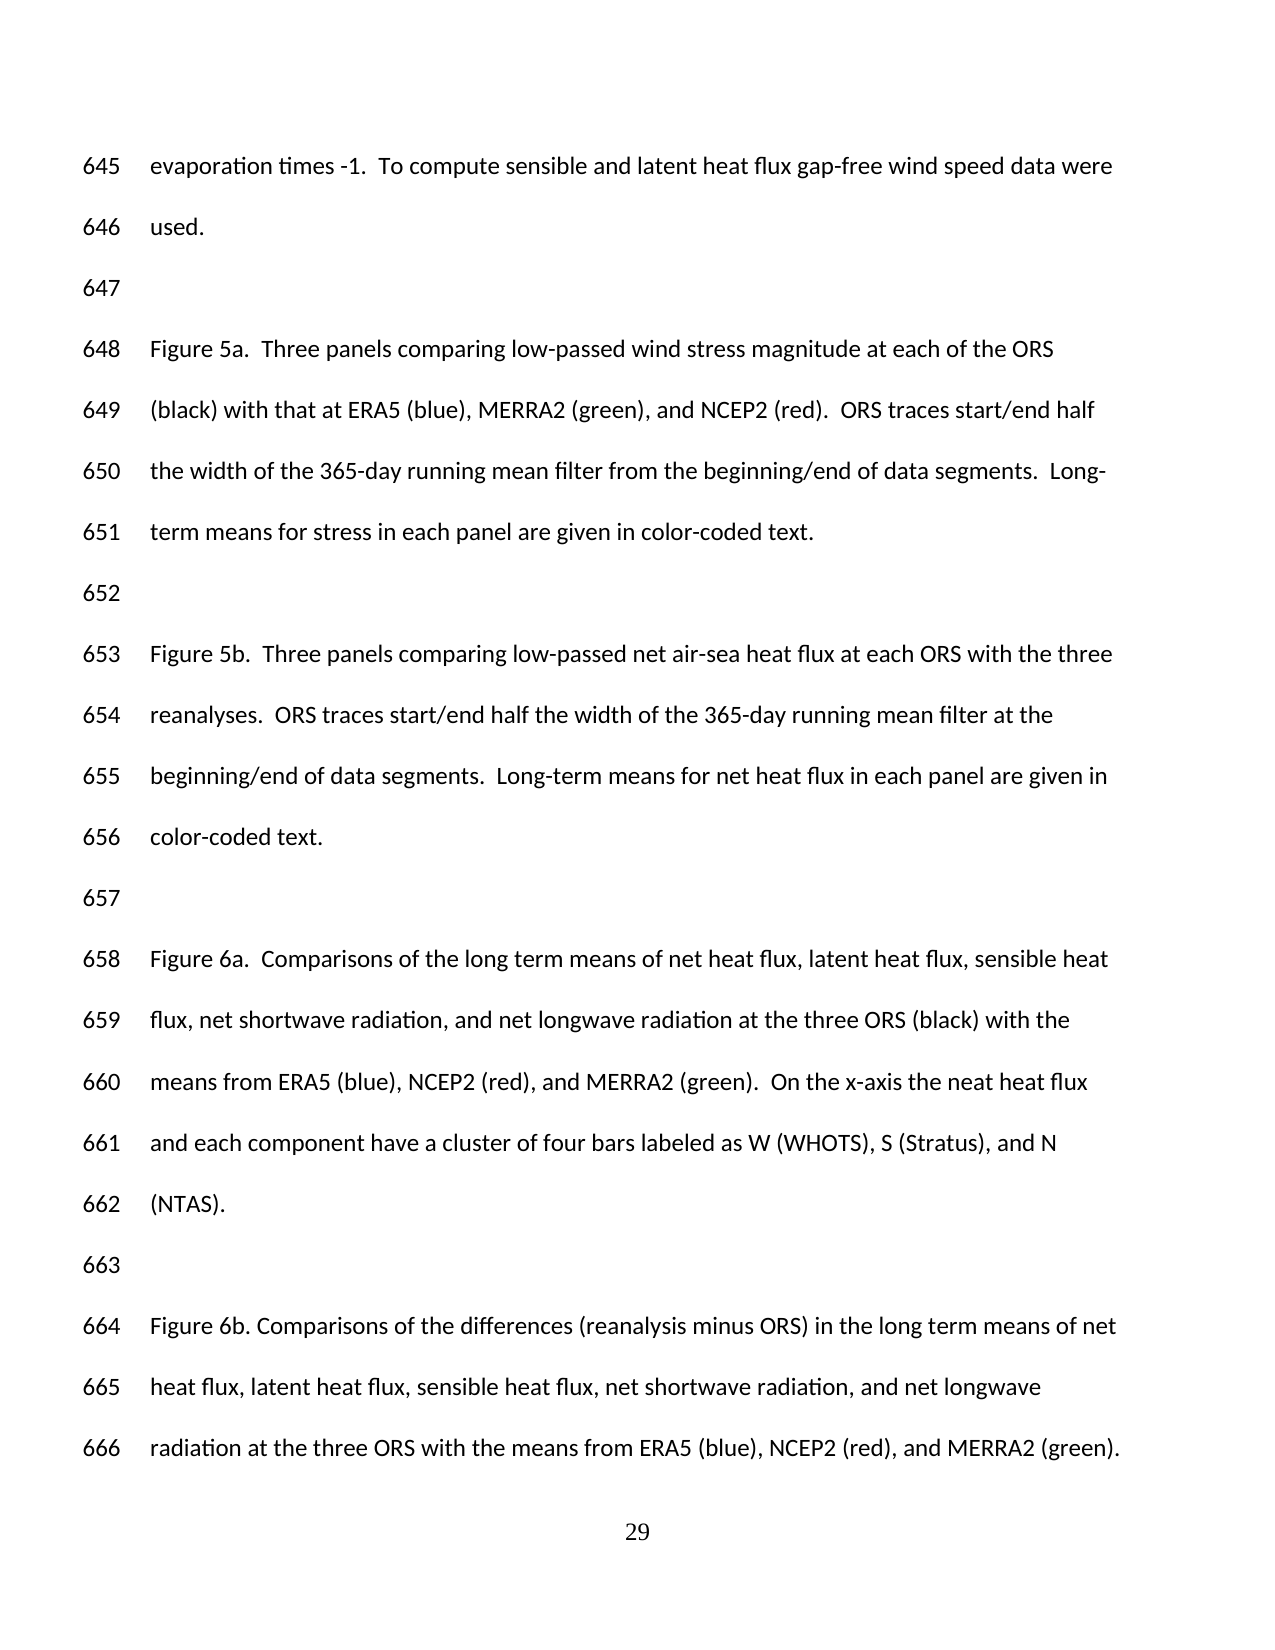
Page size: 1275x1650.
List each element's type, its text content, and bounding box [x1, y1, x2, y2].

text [150, 150, 1125, 242]
text Figure 5a. Three panels comparing low-passed wind stress magnitude at each of the ORS (black) with that at ERA5 (blue), MERRA2 (green), and NCEP2 (red). ORS traces start/end half the width of the 365-day running mean filter from the beginning/end of data segments. Long-term means for stress in each panel are given in color-coded text. [150, 333, 1125, 547]
text Figure 6a. Comparisons of the long term means of net heat flux, latent heat flux, sensible heat flux, net shortwave radiation, and net longwave radiation at the three ORS (black) with the means from ERA5 (blue), NCEP2 (red), and MERRA2 (green). On the x-axis the neat heat flux and each component have a cluster of four bars labeled as W (WHOTS), S (Stratus), and N (NTAS). [150, 943, 1125, 1218]
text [150, 1310, 1125, 1462]
text Figure 5b. Three panels comparing low-passed net air-sea heat flux at each ORS with the three reanalyses. ORS traces start/end half the width of the 365-day running mean filter at the beginning/end of data segments. Long-term means for net heat flux in each panel are given in color-coded text. [150, 638, 1125, 852]
